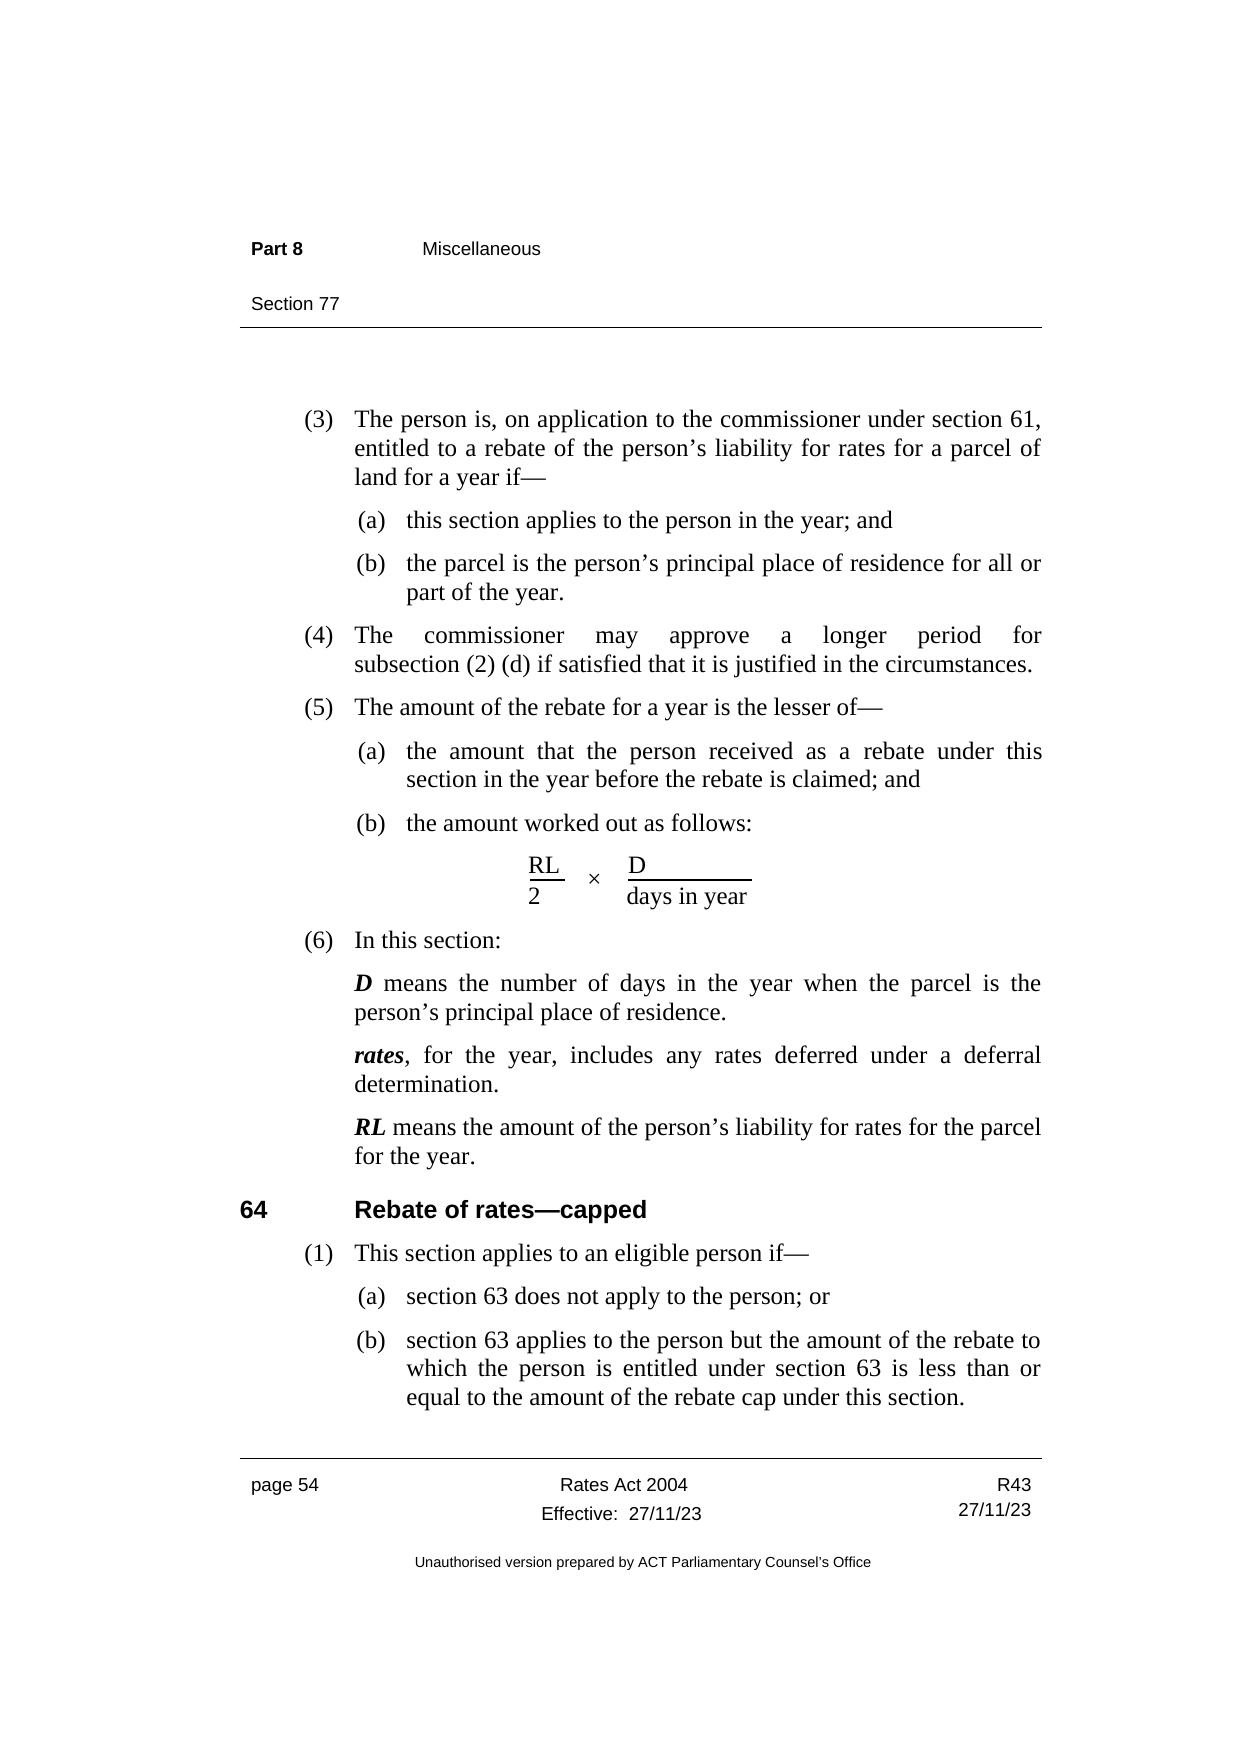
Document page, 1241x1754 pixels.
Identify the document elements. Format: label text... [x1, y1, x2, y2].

text RL means the amount of the person’s liability for rates for the parcel for the year. [354, 1112, 1042, 1170]
text (a) the amount that the person received as a rebate under this section in the year before the rebate is claimed; and [239, 736, 1042, 793]
text (1) This section applies to an eligible person if— [239, 1238, 1042, 1267]
text D means the number of days in the year when the parcel is the person’s principal place of residence. [354, 968, 1042, 1026]
text (a) this section applies to the person in the year; and [239, 505, 1042, 534]
text (b) the parcel is the person’s principal place of residence for all or part of the year. [239, 548, 1042, 606]
text (3) The person is, on application to the commissioner under section 61, entitled to a rebate of the person’s liability for rates for a parcel of land for a year if— [239, 404, 1042, 490]
text (4) The commissioner may approve a longer period for subsection (2) (d) if satisfied that it is justified in the circumstances. [239, 620, 1042, 678]
text 64 Rebate of rates—capped [239, 1195, 1042, 1223]
text (6) In this section: [239, 925, 1042, 953]
text (5) The amount of the rebate for a year is the lesser of— [239, 692, 1042, 721]
text (b) section 63 applies to the person but the amount of the rebate to which the person is entitled under section 63 is less than or equal to the amount of the rebate cap under this section. [239, 1325, 1042, 1411]
text (a) section 63 does not apply to the person; or [239, 1281, 1042, 1310]
text rates, for the year, includes any rates deferred under a deferral determination. [354, 1040, 1042, 1098]
text (b) the amount worked out as follows: [239, 808, 1042, 837]
